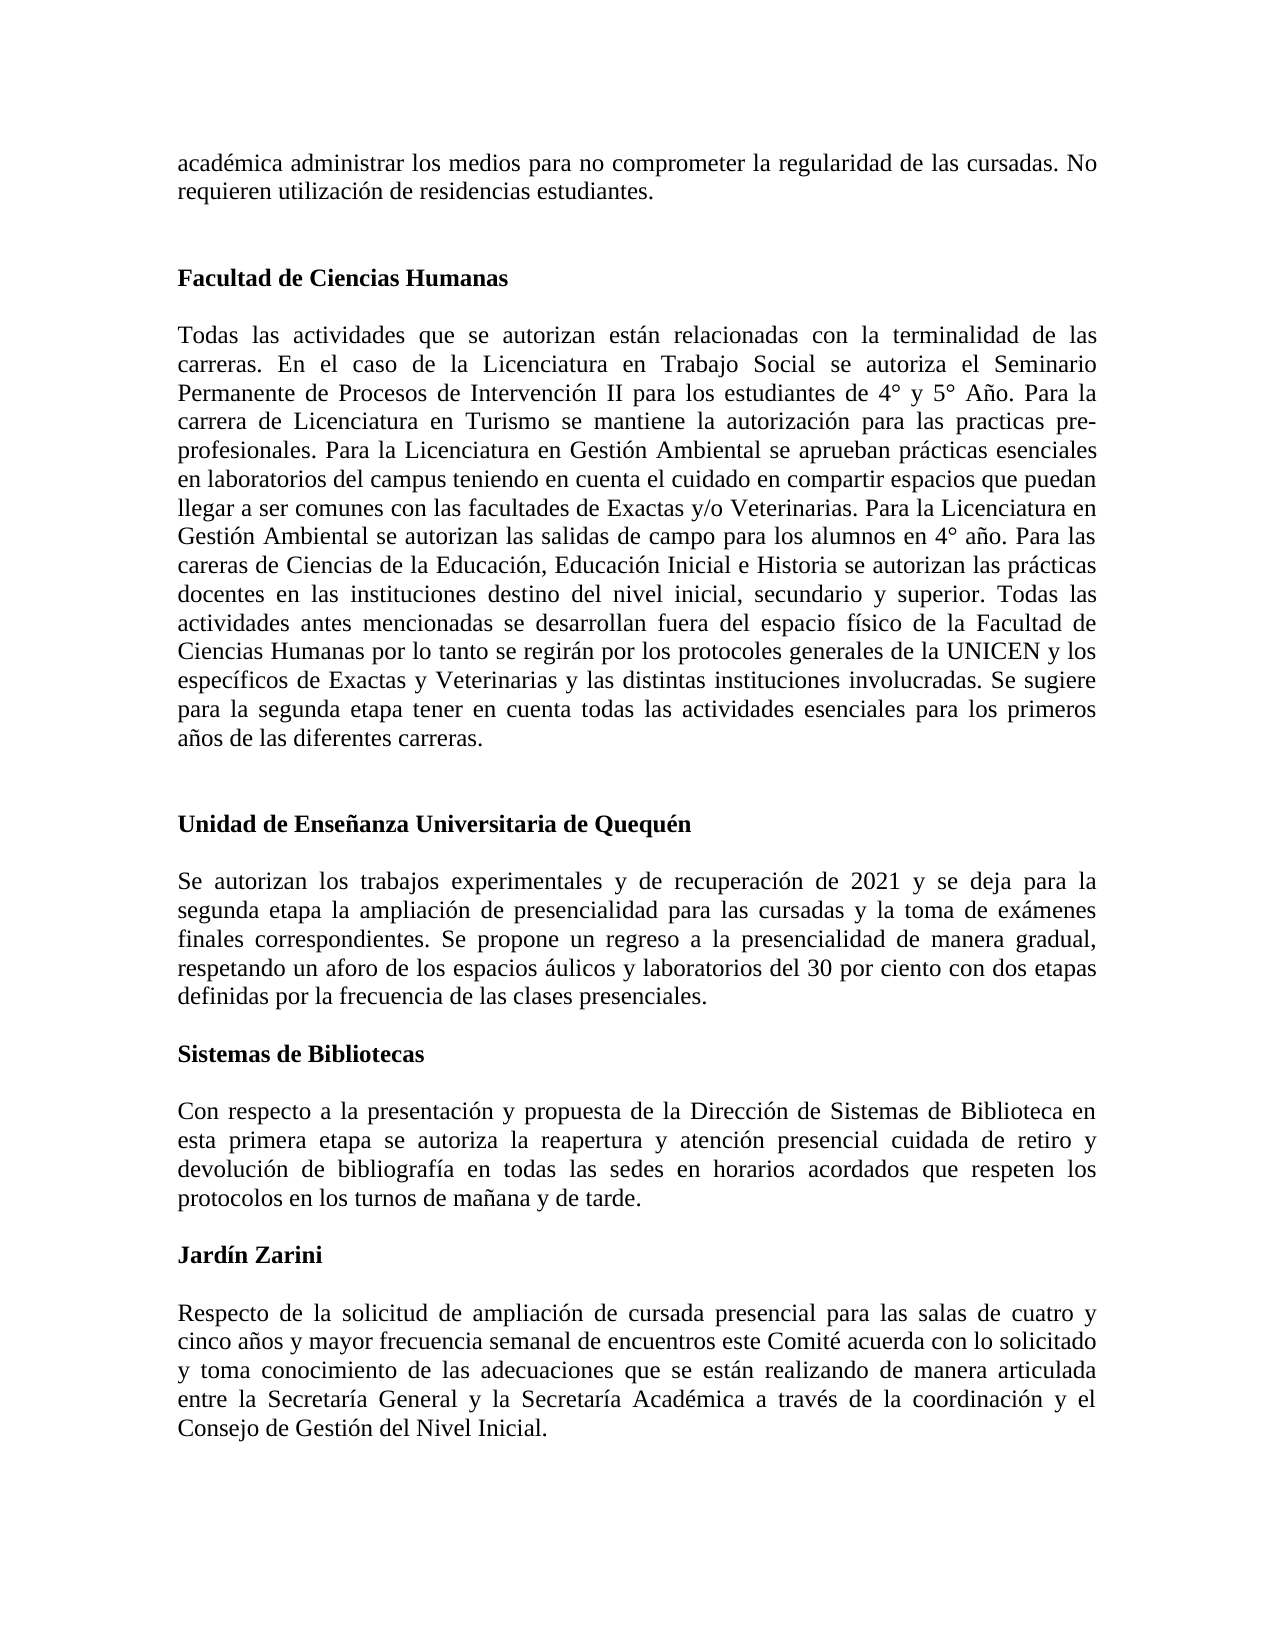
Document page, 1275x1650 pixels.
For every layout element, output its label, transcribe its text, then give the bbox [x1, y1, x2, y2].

text Sistemas de Bibliotecas [177, 1039, 1098, 1068]
text Facultad de Ciencias Humanas [177, 263, 1098, 291]
text Unidad de Enseñanza Universitaria de Quequén [177, 809, 1098, 838]
text Se autorizan los trabajos experimentales y de recuperación de 2021 y se deja para la segunda etapa la ampliación de presencialidad para las cursadas y la toma de exámenes finales correspondientes. Se propone un regreso a la presencialidad de manera gradual, respetando un aforo de los espacios áulicos y laboratorios del 30 por ciento con dos etapas definidas por la frecuencia de las clases presenciales. [177, 866, 1098, 1010]
text Con respecto a la presentación y propuesta de la Dirección de Sistemas de Biblioteca en esta primera etapa se autoriza la reapertura y atención presencial cuidada de retiro y devolución de bibliografía en todas las sedes en horarios acordados que respeten los protocolos en los turnos de mañana y de tarde. [177, 1096, 1098, 1211]
text Todas las actividades que se autorizan están relacionadas con la terminalidad de las carreras. En el caso de la Licenciatura en Trabajo Social se autoriza el Seminario Permanente de Procesos de Intervención II para los estudiantes de 4° y 5° Año. Para la carrera de Licenciatura en Turismo se mantiene la autorización para las practicas pre-profesionales. Para la Licenciatura en Gestión Ambiental se aprueban prácticas esenciales en laboratorios del campus teniendo en cuenta el cuidado en compartir espacios que puedan llegar a ser comunes con las facultades de Exactas y/o Veterinarias. Para la Licenciatura en Gestión Ambiental se autorizan las salidas de campo para los alumnos en 4° año. Para las careras de Ciencias de la Educación, Educación Inicial e Historia se autorizan las prácticas docentes en las instituciones destino del nivel inicial, secundario y superior. Todas las actividades antes mencionadas se desarrollan fuera del espacio físico de la Facultad de Ciencias Humanas por lo tanto se regirán por los protocoles generales de la UNICEN y los específicos de Exactas y Veterinarias y las distintas instituciones involucradas. Se sugiere para la segunda etapa tener en cuenta todas las actividades esenciales para los primeros años de las diferentes carreras. [177, 320, 1098, 751]
text Respecto de la solicitud de ampliación de cursada presencial para las salas de cuatro y cinco años y mayor frecuencia semanal de encuentros este Comité acuerda con lo solicitado y toma conocimiento de las adecuaciones que se están realizando de manera articulada entre la Secretaría General y la Secretaría Académica a través de la coordinación y el Consejo de Gestión del Nivel Inicial. [177, 1298, 1098, 1441]
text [177, 148, 1098, 205]
text Jardín Zarini [177, 1240, 1098, 1269]
